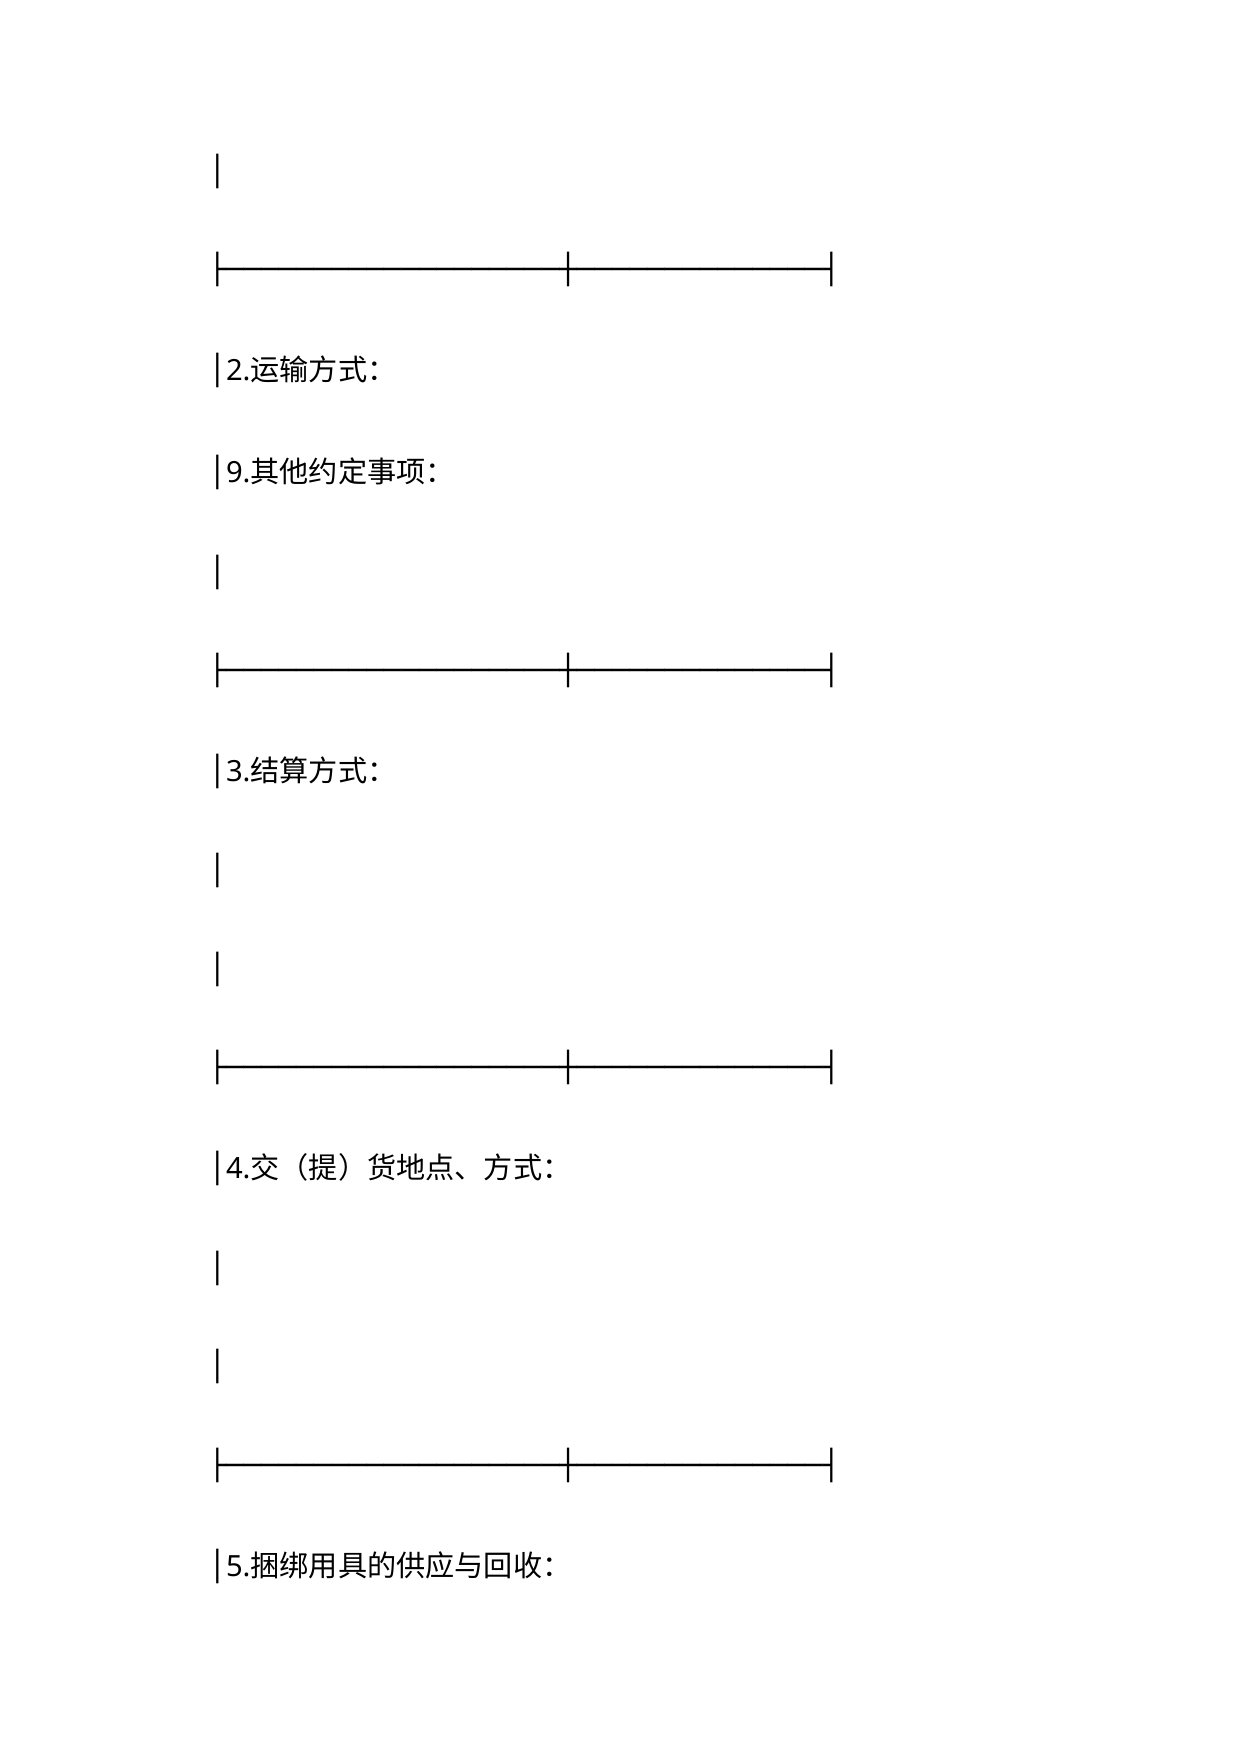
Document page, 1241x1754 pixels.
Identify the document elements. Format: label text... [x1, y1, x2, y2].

text │ [150, 850, 1090, 889]
text │ [150, 948, 1090, 988]
text │4.交（提）货地点、方式： [150, 1145, 1090, 1187]
text │3.结算方式： [150, 748, 1090, 790]
text ├───────────────────┼──────────────┤ [150, 1444, 1090, 1483]
text │ [150, 1247, 1090, 1287]
text │2.运输方式： [150, 347, 1090, 389]
text │9.其他约定事项： [150, 449, 1090, 491]
text │5.捆绑用具的供应与回收： [150, 1542, 1090, 1585]
text │ [150, 150, 1090, 190]
text ├───────────────────┼──────────────┤ [150, 248, 1090, 288]
text │ [150, 1345, 1090, 1385]
text ├───────────────────┼──────────────┤ [150, 1047, 1090, 1086]
text ├───────────────────┼──────────────┤ [150, 649, 1090, 689]
text │ [150, 551, 1090, 591]
